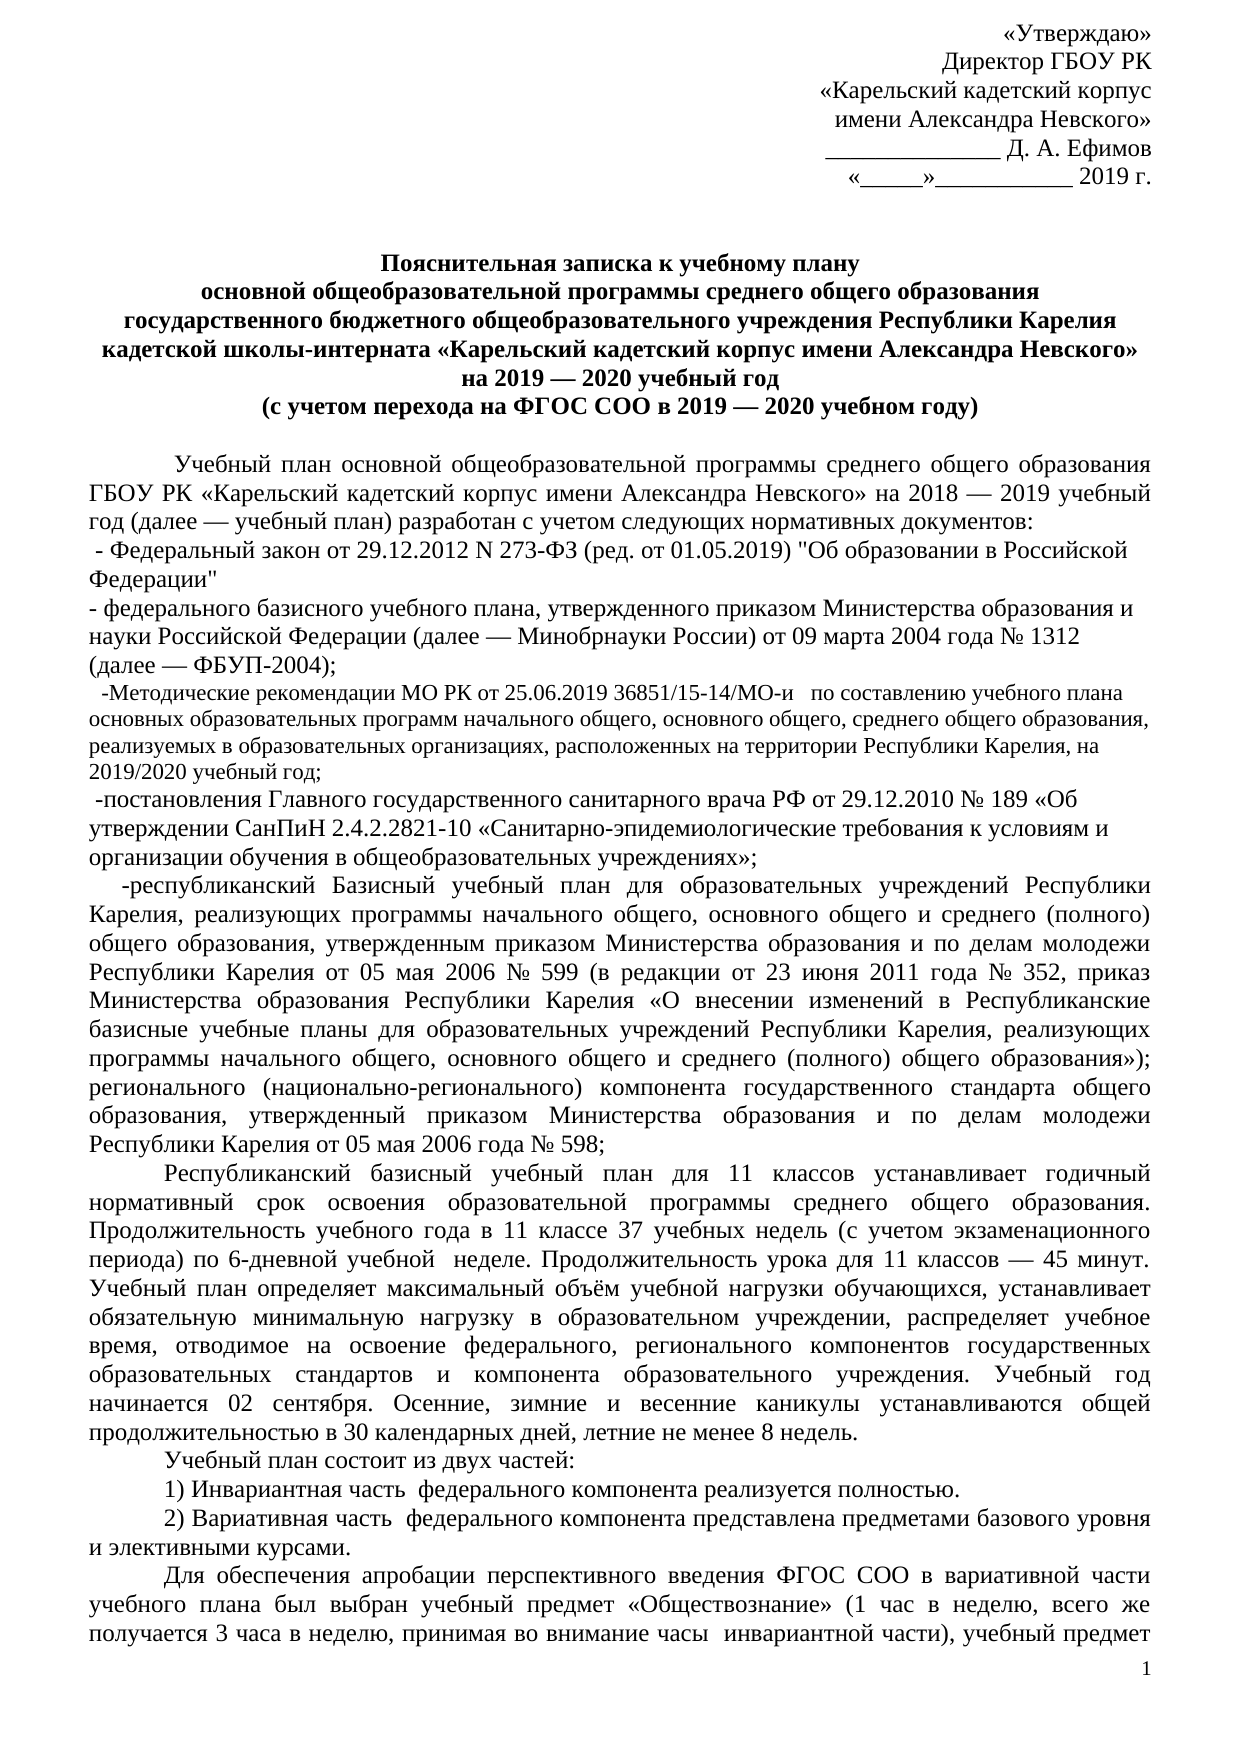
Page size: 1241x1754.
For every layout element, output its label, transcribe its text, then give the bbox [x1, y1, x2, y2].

text на 2019 — 2020 учебный год [89, 363, 1152, 391]
text -республиканский Базисный учебный план для образовательных учреждений Республики Карелия, реализующих программы начального общего, основного общего и среднего (полного) общего образования, утвержденным приказом Министерства образования и по делам молодежи Республики Карелия от 05 мая 2006 № 599 (в редакции от 23 июня 2011 года № 352, приказ Министерства образования Республики Карелия «О внесении изменений в Республиканские базисные учебные планы для образовательных учреждений Республики Карелия, реализующих программы начального общего, основного общего и среднего (полного) общего образования»); регионального (национально-регионального) компонента государственного стандарта общего образования, утвержденный приказом Министерства образования и по делам молодежи Республики Карелия от 05 мая 2006 года № 598; [89, 871, 1152, 1158]
text «_____»___________ 2019 г. [89, 161, 1152, 190]
text Учебный план состоит из двух частей: [89, 1446, 1152, 1474]
text имени Александра Невского» [89, 104, 1152, 133]
text -постановления Главного государственного санитарного врача РФ от 29.12.2010 № 189 «Об утверждении СанПиН 2.4.2.2821-10 «Санитарно-эпидемиологические требования к условиям и организации обучения в общеобразовательных учреждениях»; [89, 784, 1152, 871]
text «Карельский кадетский корпус [89, 75, 1152, 104]
text «Утверждаю» [89, 18, 1152, 46]
text ______________ Д. А. Ефимов [89, 133, 1152, 161]
text Пояснительная записка к учебному плану [89, 248, 1152, 276]
text 1) Инвариантная часть федерального компонента реализуется полностью. [89, 1474, 1152, 1503]
text Директор ГБОУ РК [89, 46, 1152, 75]
text -Методические рекомендации МО РК от 25.06.2019 36851/15-14/МО-и по составлению учебного плана основных образовательных программ начального общего, основного общего, среднего общего образования, реализуемых в образовательных организациях, расположенных на территории Республики Карелия, на 2019/2020 учебный год; [89, 679, 1152, 784]
text Учебный план основной общеобразовательной программы среднего общего образования ГБОУ РК «Карельский кадетский корпус имени Александра Невского» на 2018 — 2019 учебный год (далее — учебный план) разработан с учетом следующих нормативных документов: [89, 449, 1152, 535]
text - Федеральный закон от 29.12.2012 N 273-ФЗ (ред. от 01.05.2019) "Об образовании в Российской Федерации" [89, 535, 1152, 593]
text государственного бюджетного общеобразовательного учреждения Республики Карелия кадетской школы-интерната «Карельский кадетский корпус имени Александра Невского» [89, 305, 1152, 363]
text - федерального базисного учебного плана, утвержденного приказом Министерства образования и науки Российской Федерации (далее — Минобрнауки России) от 09 марта 2004 года № 1312 (далее — ФБУП-2004); [89, 593, 1152, 679]
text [89, 1561, 1152, 1647]
text 2) Вариативная часть федерального компонента представлена предметами базового уровня и элективными курсами. [89, 1503, 1152, 1561]
text (с учетом перехода на ФГОС СОО в 2019 — 2020 учебном году) [89, 391, 1152, 420]
text основной общеобразовательной программы среднего общего образования [89, 276, 1152, 305]
text Республиканский базисный учебный план для 11 классов устанавливает годичный нормативный срок освоения образовательной программы среднего общего образования. Продолжительность учебного года в 11 классе 37 учебных недель (с учетом экзаменационного периода) по 6-дневной учебной неделе. Продолжительность урока для 11 классов — 45 минут. Учебный план определяет максимальный объём учебной нагрузки обучающихся, устанавливает обязательную минимальную нагрузку в образовательном учреждении, распределяет учебное время, отводимое на освоение федерального, регионального компонентов государственных образовательных стандартов и компонента образовательного учреждения. Учебный год начинается 02 сентября. Осенние, зимние и весенние каникулы устанавливаются общей продолжительностью в 30 календарных дней, летние не менее 8 недель. [89, 1158, 1152, 1446]
